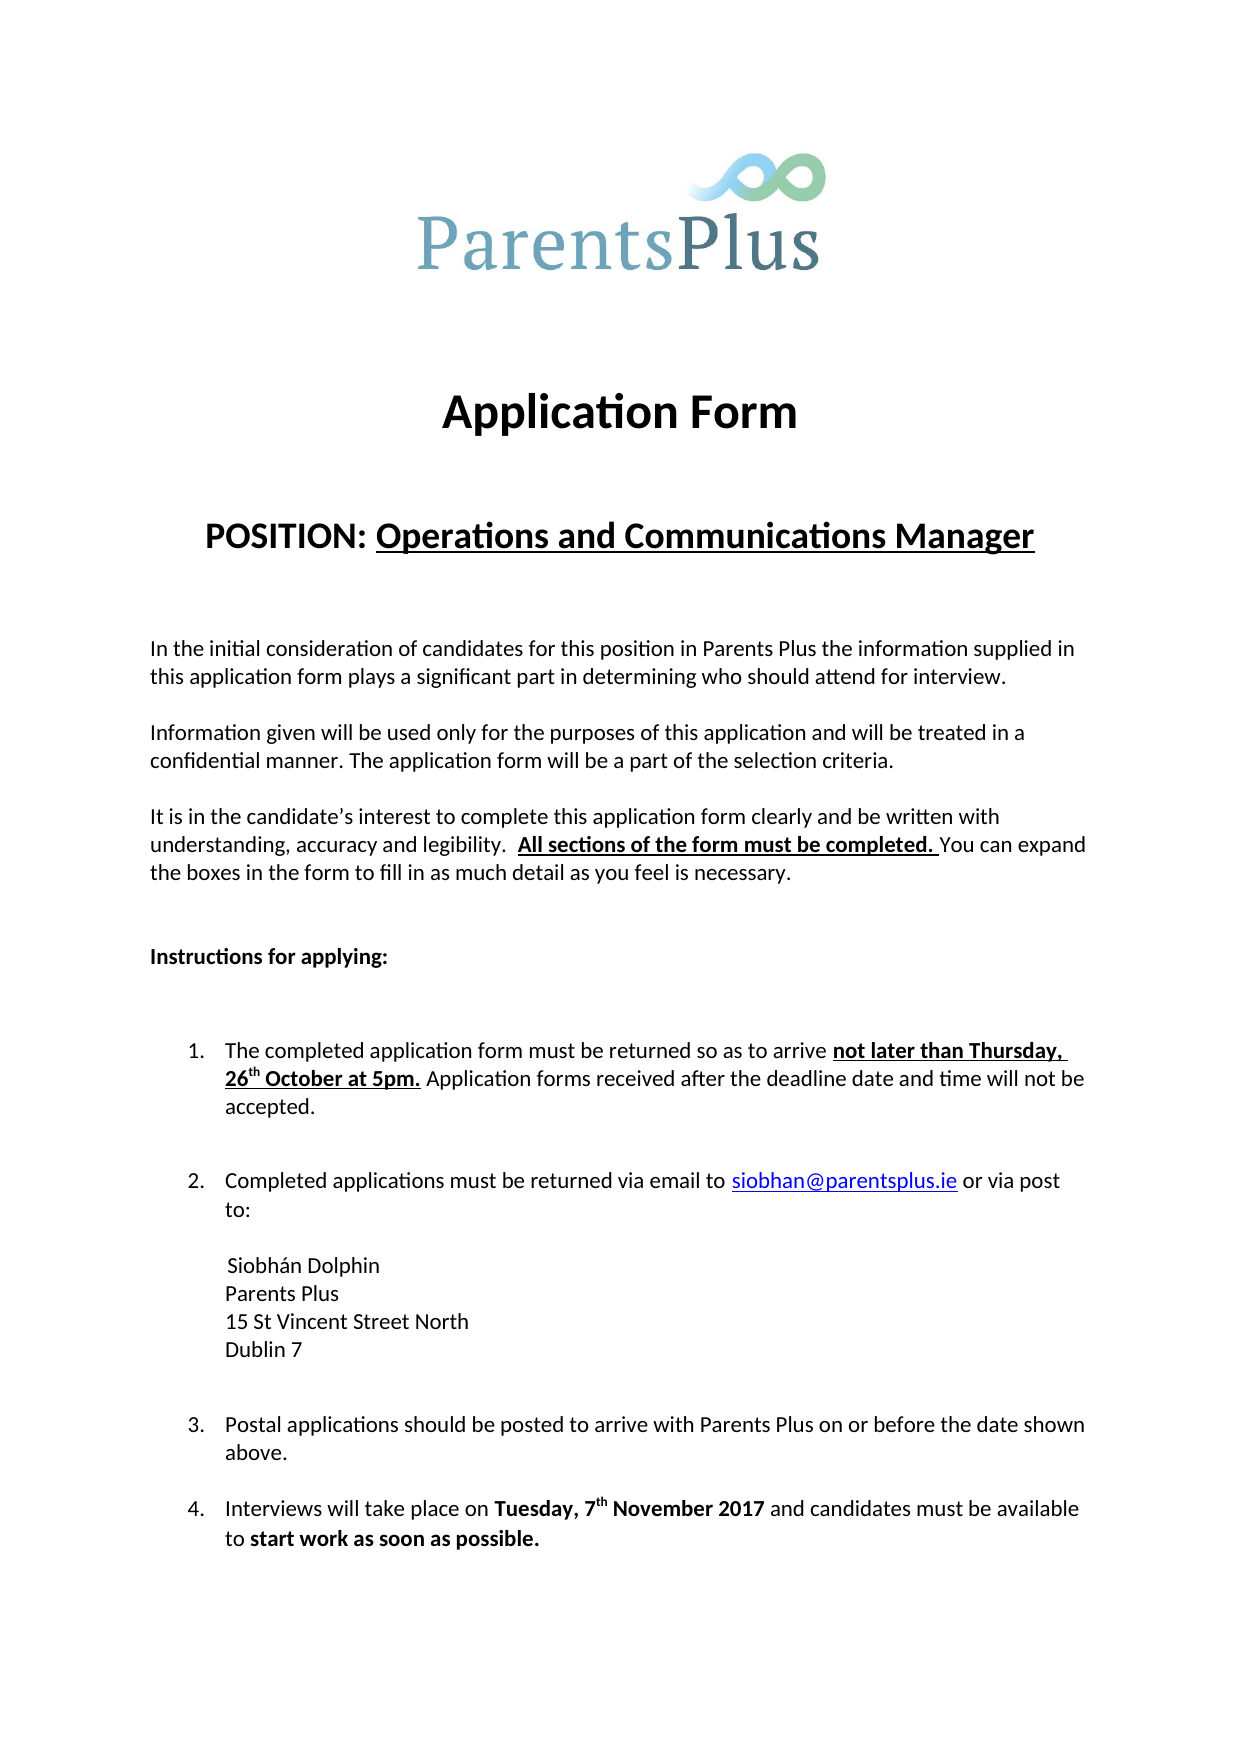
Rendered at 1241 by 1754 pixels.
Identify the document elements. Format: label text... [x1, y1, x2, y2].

text Application Form [150, 379, 1090, 441]
text 15 St Vincent Street North [225, 1307, 1090, 1335]
list Interviews will take place on Tuesday, 7th November 2017 and candidates must be available to start work as soon as possible. [187, 1494, 1090, 1552]
text POSITION: Operations and Communications Manager [150, 512, 1090, 557]
text Instructions for applying: [150, 942, 1090, 970]
text Parents Plus [225, 1279, 1090, 1307]
text Siobhán Dolphin [150, 1251, 1090, 1279]
text Dublin 7 [225, 1335, 1090, 1363]
picture [407, 150, 833, 279]
list The completed application form must be returned so as to arrive not later than Thursday, 26th October at 5pm. Application forms received after the deadline date and time will not be accepted. [187, 1036, 1090, 1120]
text It is in the candidate’s interest to complete this application form clearly and be written with understanding, accuracy and legibility. All sections of the form must be completed. You can expand the boxes in the form to fill in as much detail as you feel is necessary. [150, 802, 1090, 886]
text In the initial consideration of candidates for this position in Parents Plus the information supplied in this application form plays a significant part in determining who should attend for interview. [150, 634, 1090, 690]
list Postal applications should be posted to arrive with Parents Plus on or before the date shown above. [187, 1410, 1090, 1466]
list Completed applications must be returned via email to siobhan@parentsplus.ie or via post to: [187, 1167, 1090, 1223]
text Information given will be used only for the purposes of this application and will be treated in a confidential manner. The application form will be a part of the selection criteria. [150, 718, 1090, 774]
